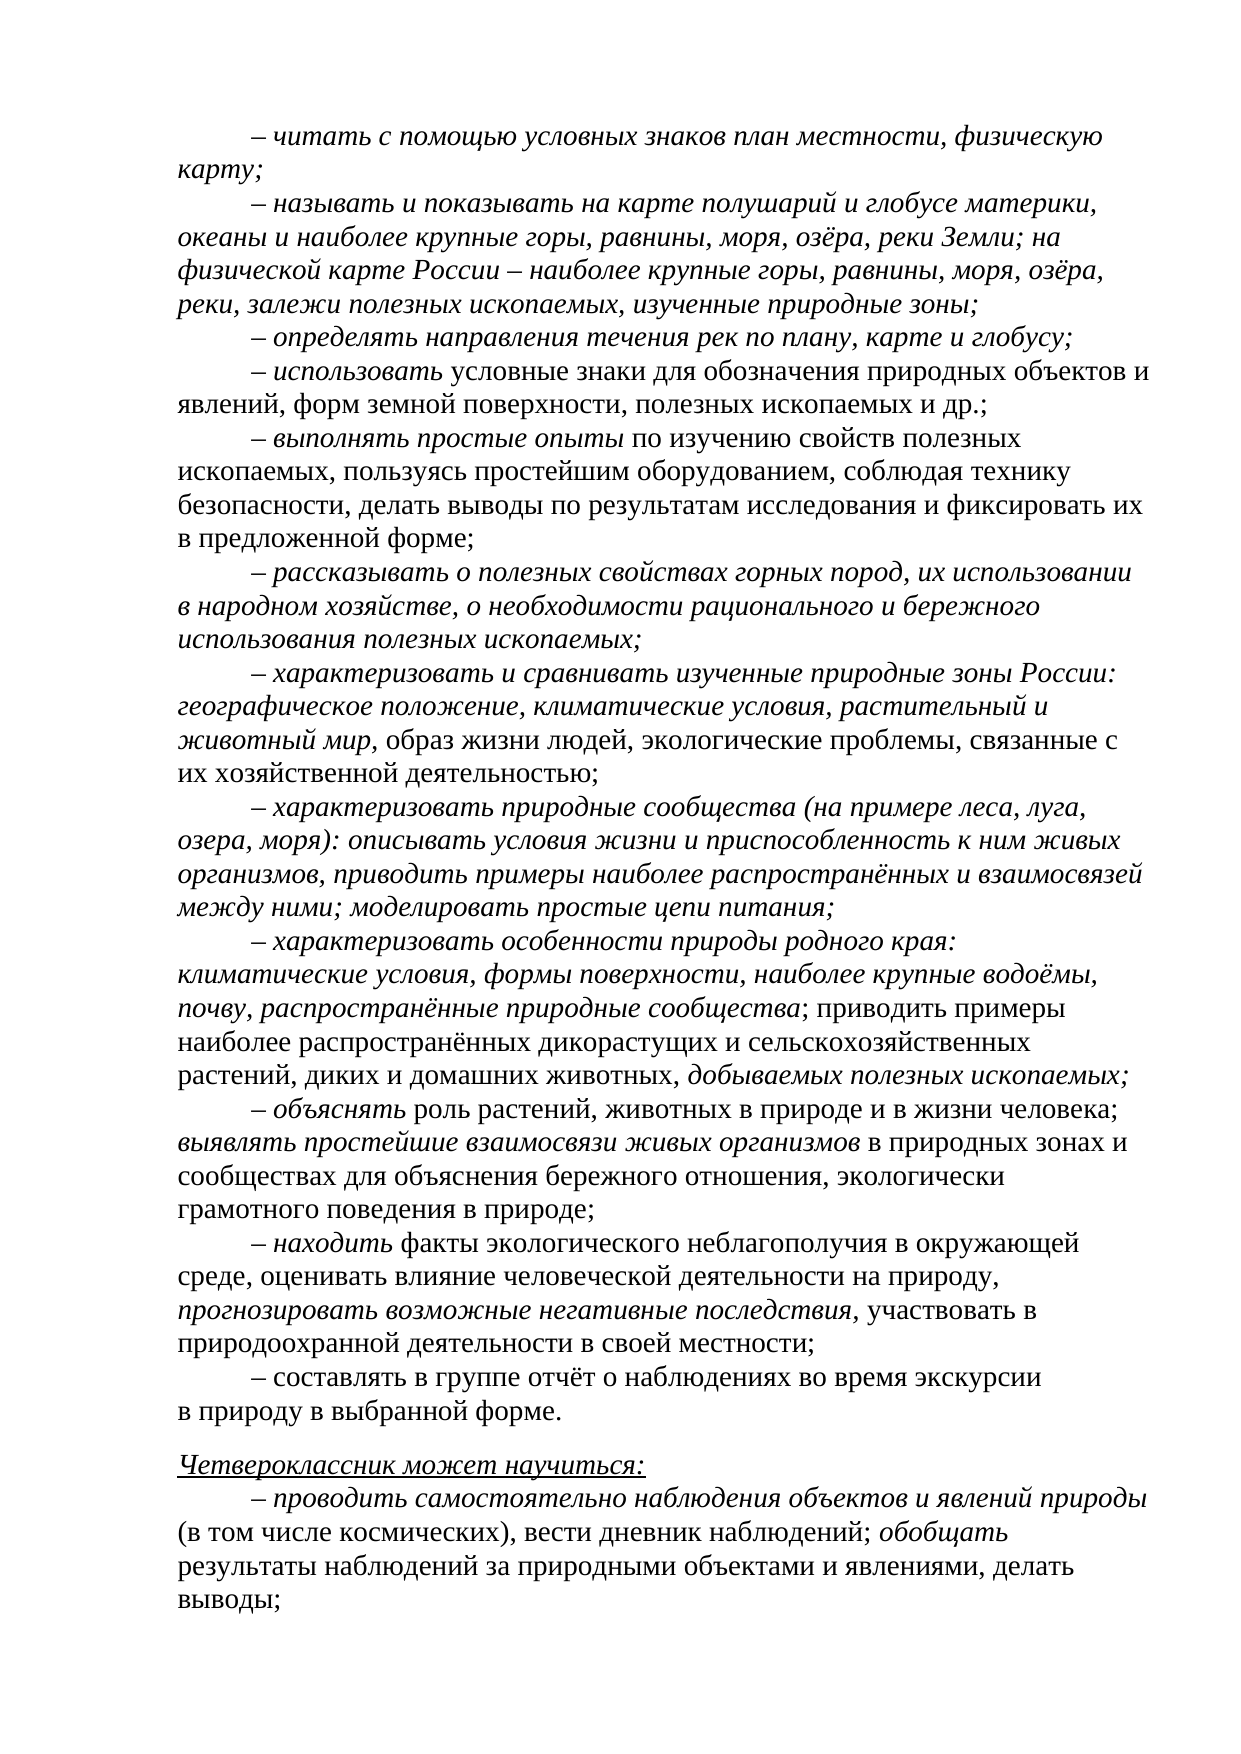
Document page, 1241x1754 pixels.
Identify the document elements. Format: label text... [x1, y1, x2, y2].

text в природу в выбранной форме. [177, 1393, 1152, 1426]
text Четвероклассник может научиться: [177, 1447, 1152, 1481]
text – проводить самостоятельно наблюдения объектов и явлений природы (в том числе космических), вести дневник наблюдений; обобщать результаты наблюдений за природными объектами и явлениями, делать выводы; [177, 1481, 1152, 1615]
text – характеризовать природные сообщества (на примере леса, луга, озера, моря): описывать условия жизни и приспособленность к ним живых организмов, приводить примеры наиболее распространённых и взаимосвязей между ними; моделировать простые цепи питания; [177, 789, 1152, 923]
text – находить факты экологического неблагополучия в окружающей среде, оценивать влияние человеческой деятельности на природу, прогнозировать возможные негативные последствия, участвовать в природоохранной деятельности в своей местности; [177, 1225, 1152, 1359]
text – рассказывать о полезных свойствах горных пород, их использовании в народном хозяйстве, о необходимости рационального и бережного использования полезных ископаемых; [177, 554, 1152, 655]
text – выполнять простые опыты по изучению свойств полезных ископаемых, пользуясь простейшим оборудованием, соблюдая технику безопасности, делать выводы по результатам исследования и фиксировать их в предложенной форме; [177, 420, 1152, 554]
text – составлять в группе отчёт о наблюдениях во время экскурсии [177, 1359, 1152, 1393]
text – читать с помощью условных знаков план местности, физическую карту; [177, 118, 1152, 185]
text – объяснять роль растений, животных в природе и в жизни человека; выявлять простейшие взаимосвязи живых организмов в природных зонах и сообществах для объяснения бережного отношения, экологически грамотного поведения в природе; [177, 1091, 1152, 1225]
text – характеризовать и сравнивать изученные природные зоны России: географическое положение, климатические условия, растительный и животный мир, образ жизни людей, экологические проблемы, связанные с их хозяйственной деятельностью; [177, 655, 1152, 789]
text – характеризовать особенности природы родного края: климатические условия, формы поверхности, наиболее крупные водоёмы, почву, распространённые природные сообщества; приводить примеры наиболее распространённых дикорастущих и сельскохозяйственных растений, диких и домашних животных, добываемых полезных ископаемых; [177, 923, 1152, 1091]
text – называть и показывать на карте полушарий и глобусе материки, океаны и наиболее крупные горы, равнины, моря, озёра, реки Земли; на физической карте России – наиболее крупные горы, равнины, моря, озёра, реки, залежи полезных ископаемых, изученные природные зоны; [177, 185, 1152, 319]
text – использовать условные знаки для обозначения природных объектов и явлений, форм земной поверхности, полезных ископаемых и др.; [177, 353, 1152, 420]
text – определять направления течения рек по плану, карте и глобусу; [177, 319, 1152, 353]
